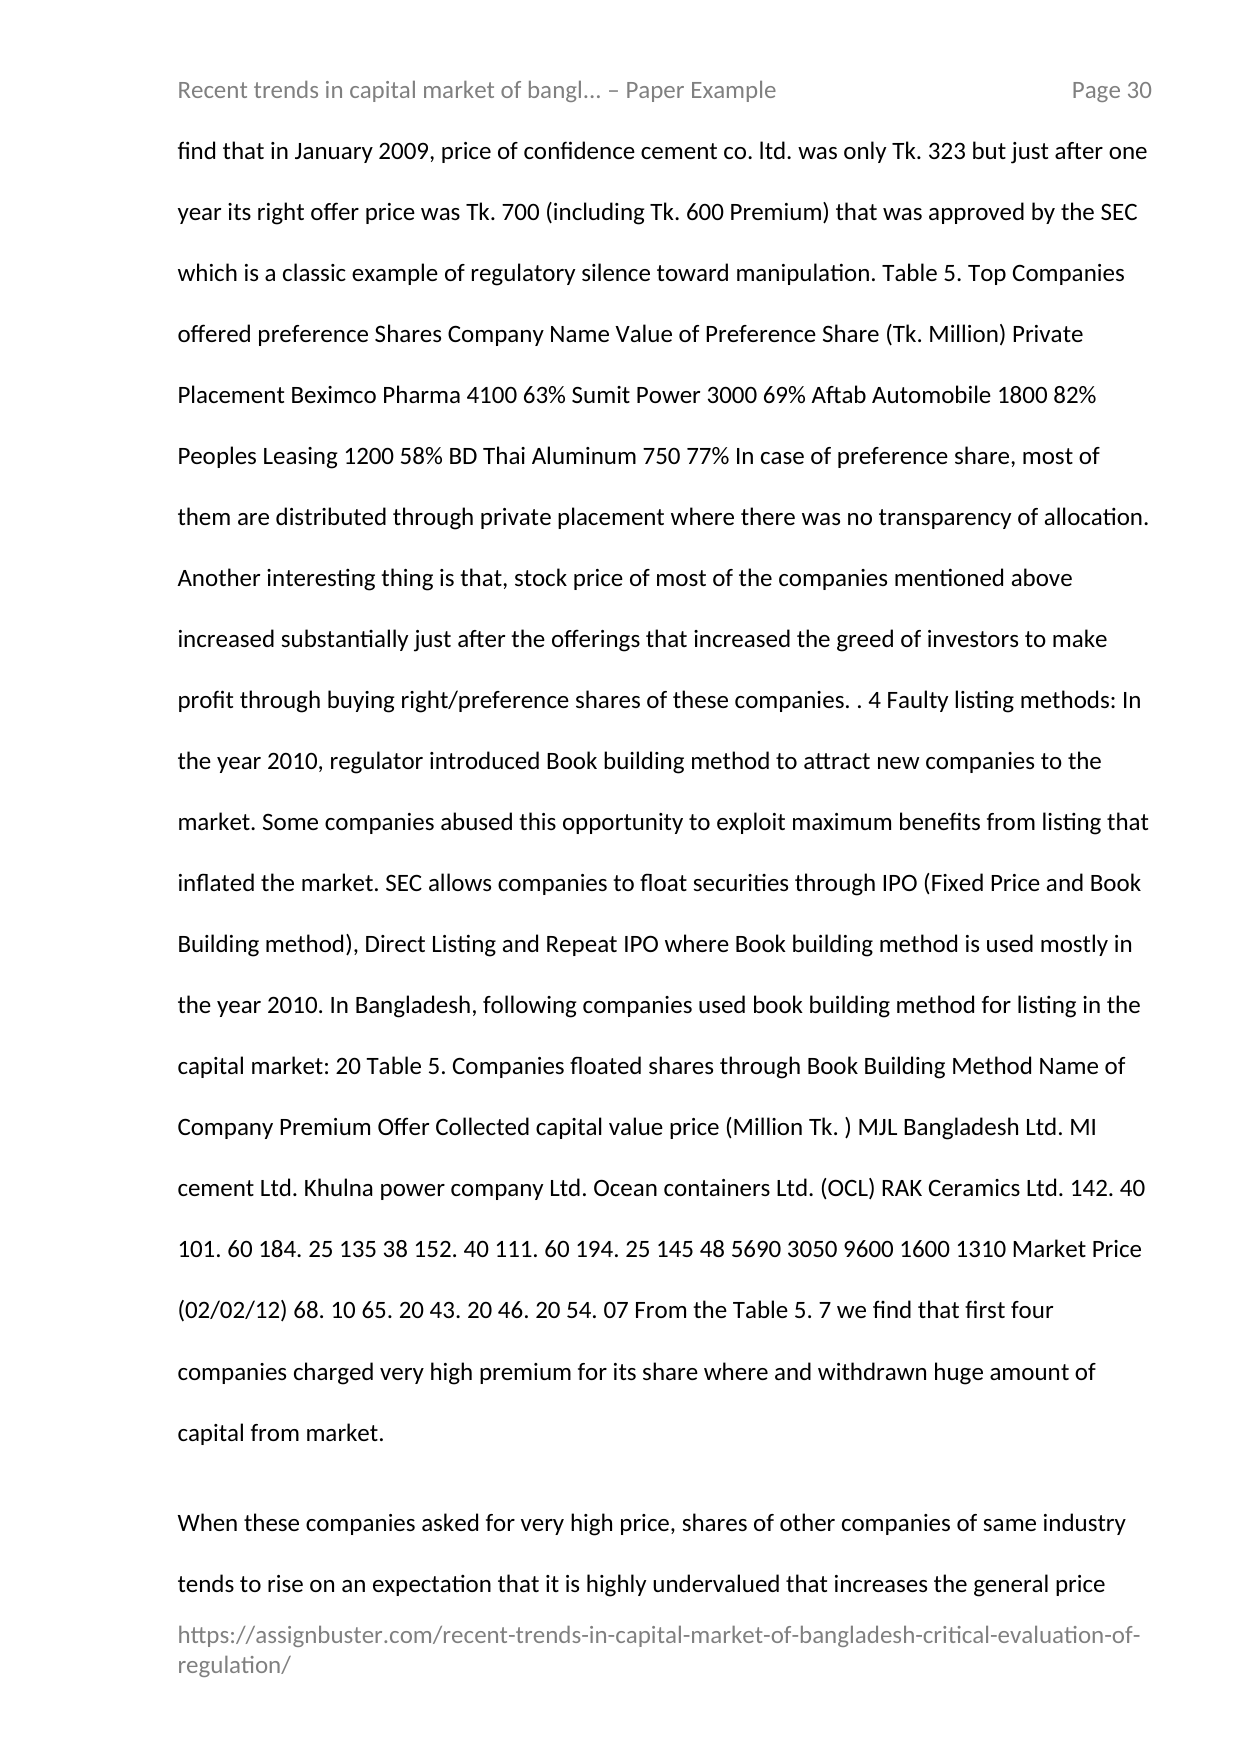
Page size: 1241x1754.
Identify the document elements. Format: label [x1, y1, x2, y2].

text [177, 1507, 1152, 1599]
text [177, 135, 1152, 1447]
